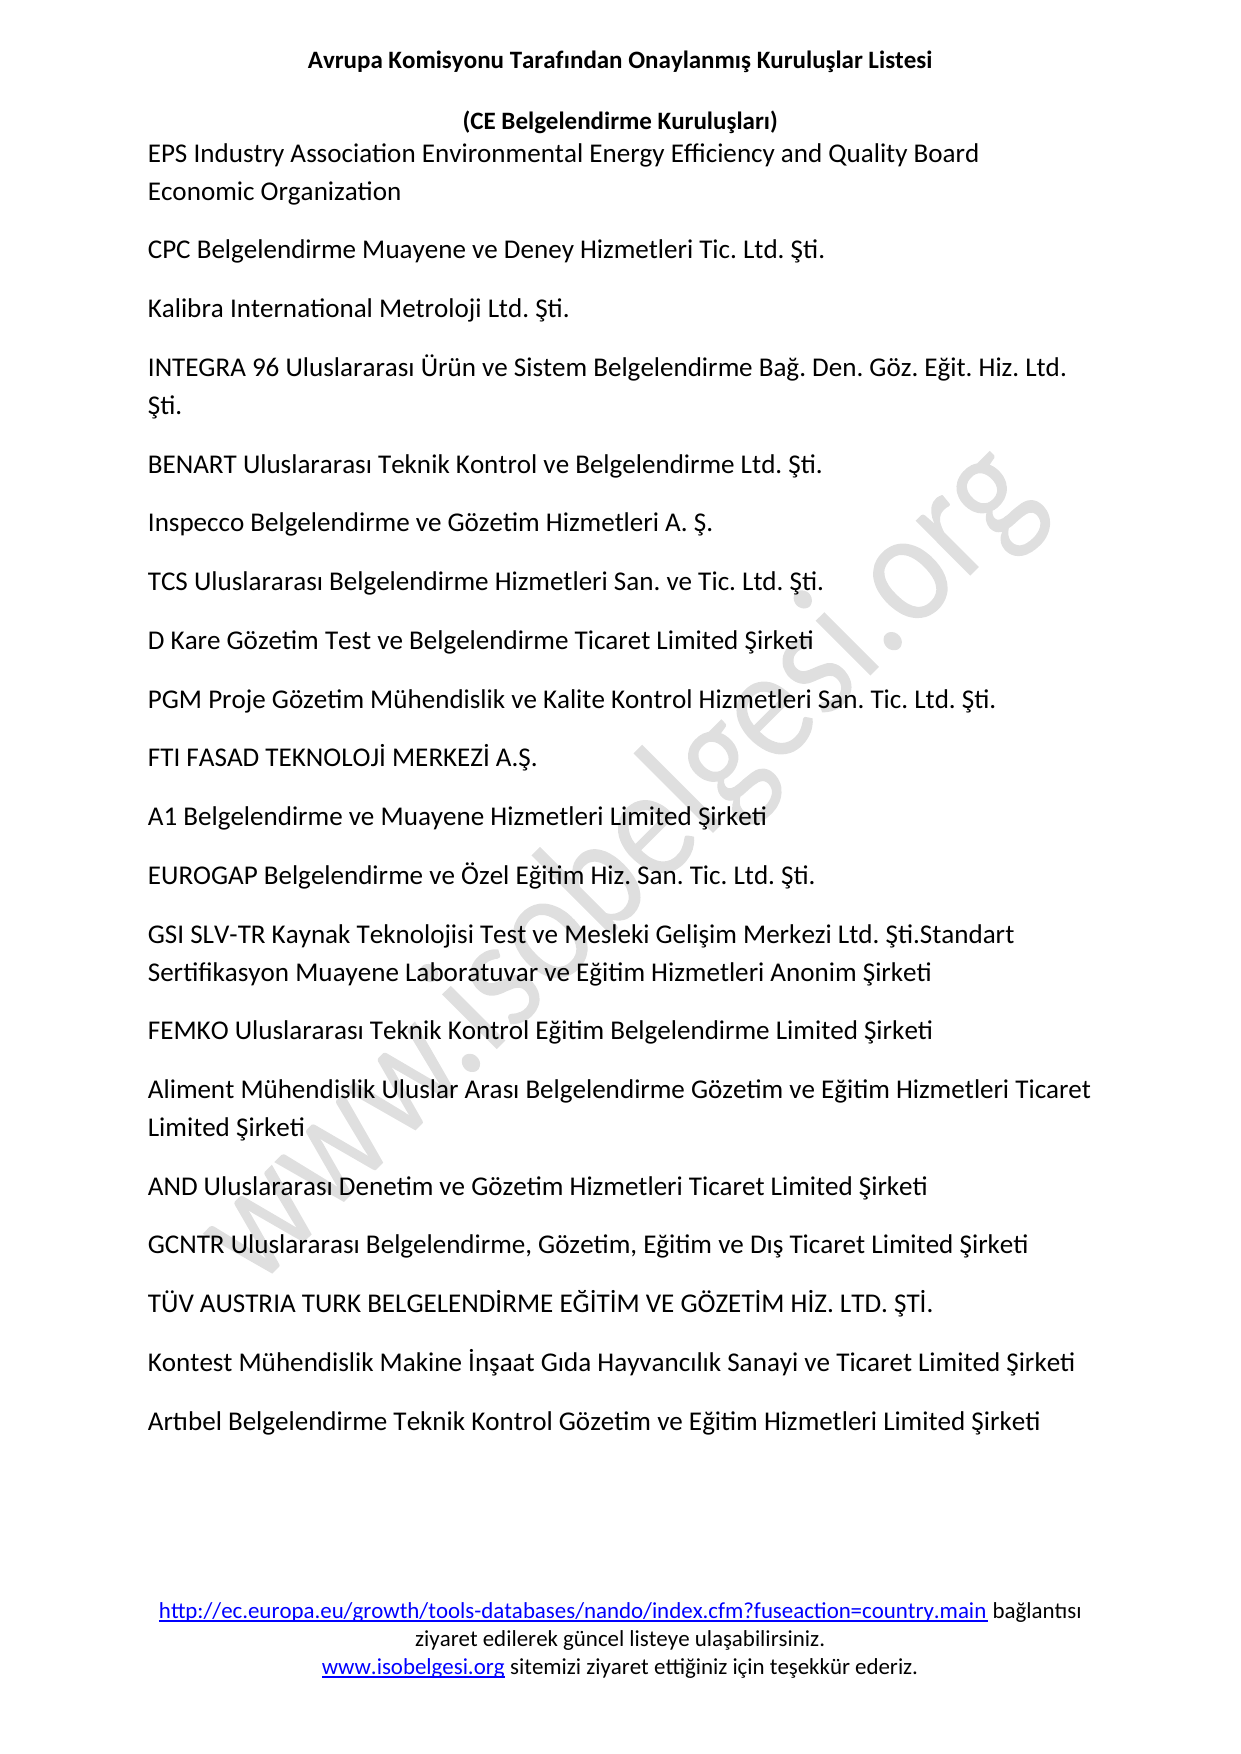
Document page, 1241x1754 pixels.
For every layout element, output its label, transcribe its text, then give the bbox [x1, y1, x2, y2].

text AND Uluslararası Denetim ve Gözetim Hizmetleri Ticaret Limited Şirketi [148, 1169, 1093, 1202]
text EUROGAP Belgelendirme ve Özel Eğitim Hiz. San. Tic. Ltd. Şti. [148, 858, 1093, 891]
text CPC Belgelendirme Muayene ve Deney Hizmetleri Tic. Ltd. Şti. [148, 233, 1093, 266]
text FEMKO Uluslararası Teknik Kontrol Eğitim Belgelendirme Limited Şirketi [148, 1013, 1093, 1046]
text Kalibra International Metroloji Ltd. Şti. [148, 291, 1093, 324]
text TÜV AUSTRIA TURK BELGELENDİRME EĞİTİM VE GÖZETİM HİZ. LTD. ŞTİ. [148, 1286, 1093, 1319]
text Artıbel Belgelendirme Teknik Kontrol Gözetim ve Eğitim Hizmetleri Limited Şirketi [148, 1404, 1093, 1437]
text Inspecco Belgelendirme ve Gözetim Hizmetleri A. Ş. [148, 506, 1093, 538]
text GCNTR Uluslararası Belgelendirme, Gözetim, Eğitim ve Dış Ticaret Limited Şirketi [148, 1228, 1093, 1261]
text TCS Uluslararası Belgelendirme Hizmetleri San. ve Tic. Ltd. Şti. [148, 564, 1093, 597]
text PGM Proje Gözetim Mühendislik ve Kalite Kontrol Hizmetleri San. Tic. Ltd. Şti. [148, 682, 1093, 715]
text BENART Uluslararası Teknik Kontrol ve Belgelendirme Ltd. Şti. [148, 447, 1093, 480]
text GSI SLV-TR Kaynak Teknolojisi Test ve Mesleki Gelişim Merkezi Ltd. Şti.Standart Sertifikasyon Muayene Laboratuvar ve Eğitim Hizmetleri Anonim Şirketi [148, 917, 1093, 988]
text A1 Belgelendirme ve Muayene Hizmetleri Limited Şirketi [148, 799, 1093, 832]
text FTI FASAD TEKNOLOJİ MERKEZİ A.Ş. [148, 741, 1093, 773]
text INTEGRA 96 Uluslararası Ürün ve Sistem Belgelendirme Bağ. Den. Göz. Eğit. Hiz. Ltd. Şti. [148, 350, 1093, 421]
text EPS Industry Association Environmental Energy Efficiency and Quality Board Economic Organization [148, 136, 1093, 207]
text Kontest Mühendislik Makine İnşaat Gıda Hayvancılık Sanayi ve Ticaret Limited Şirketi [148, 1345, 1093, 1378]
text D Kare Gözetim Test ve Belgelendirme Ticaret Limited Şirketi [148, 623, 1093, 656]
text Aliment Mühendislik Uluslar Arası Belgelendirme Gözetim ve Eğitim Hizmetleri Ticaret Limited Şirketi [148, 1072, 1093, 1143]
